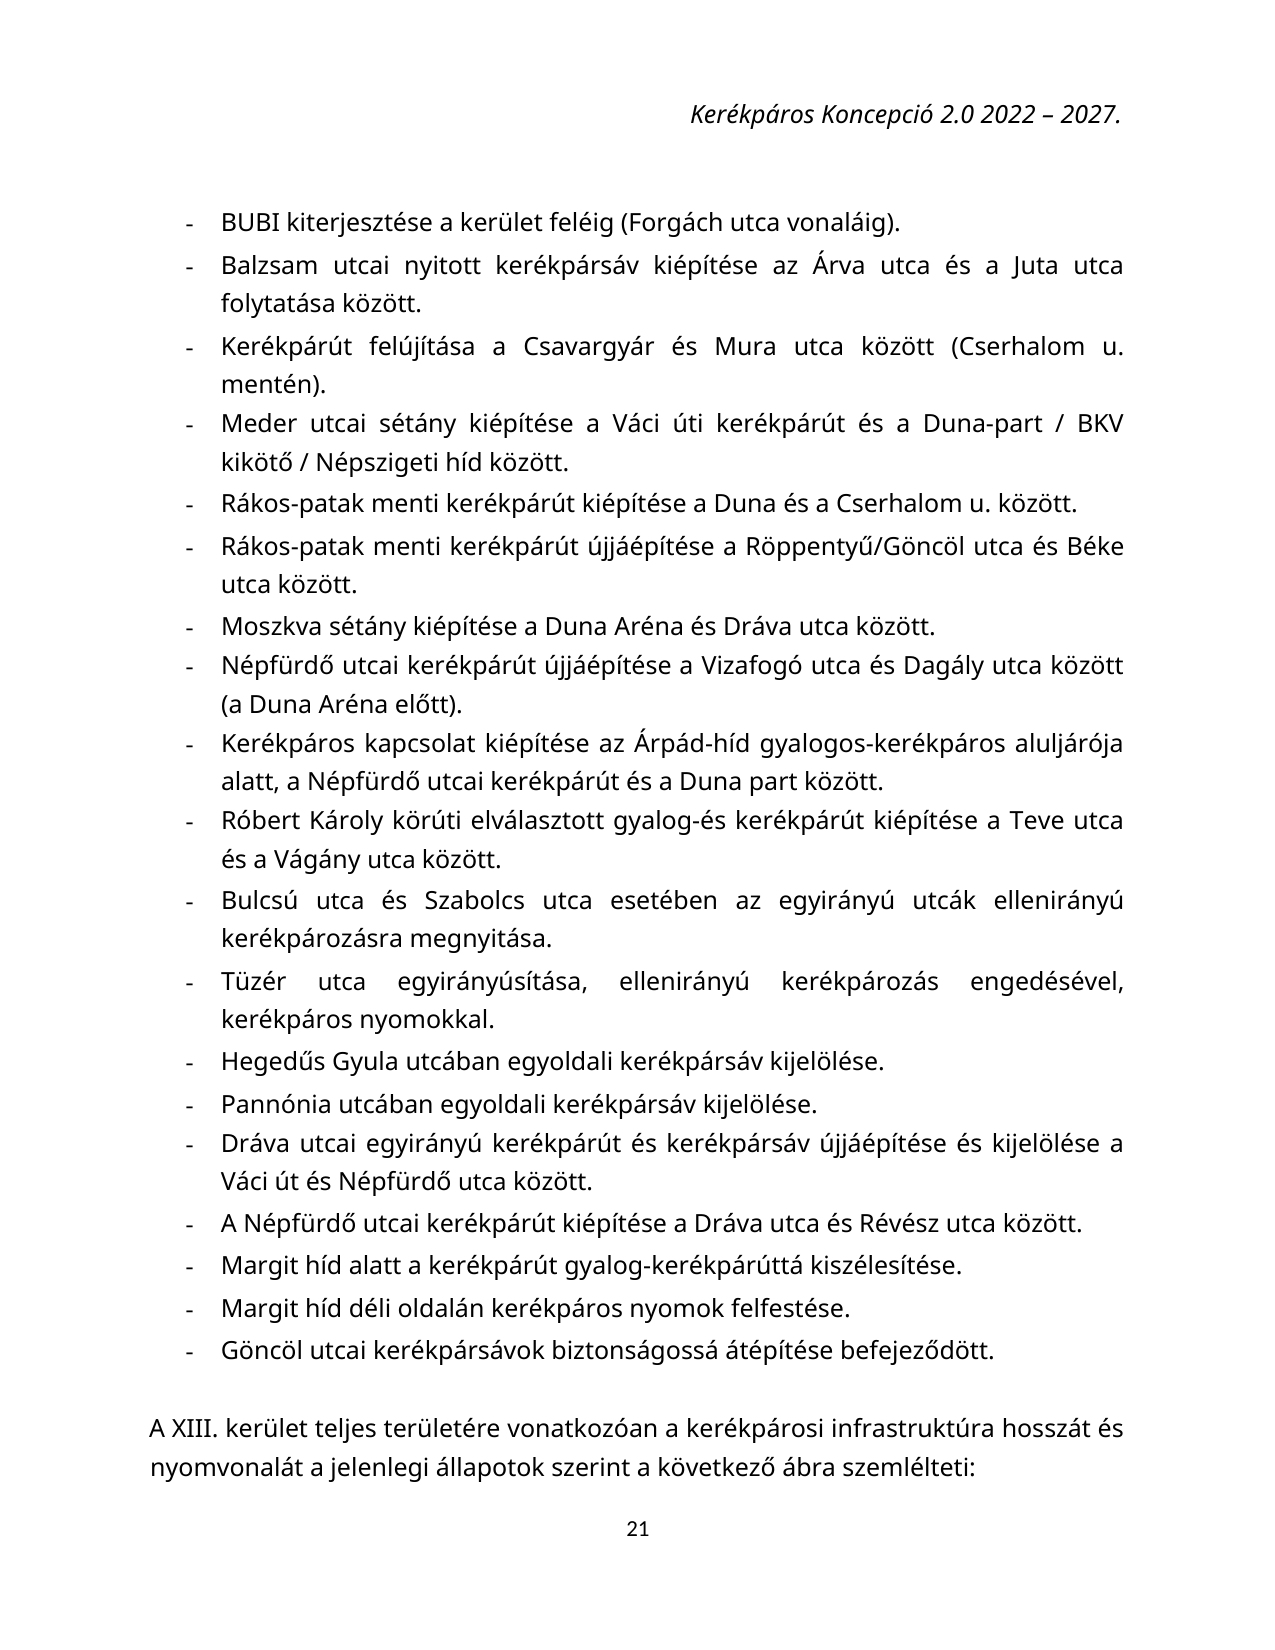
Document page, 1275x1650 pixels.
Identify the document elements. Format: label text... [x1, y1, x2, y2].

list Kerékpáros kapcsolat kiépítése az Árpád-híd gyalogos-kerékpáros aluljárója alatt, a Népfürdő utcai kerékpárút és a Duna part között. [185, 725, 1125, 798]
list Dráva utcai egyirányú kerékpárút és kerékpársáv újjáépítése és kijelölése a Váci út és Népfürdő utca között. [185, 1125, 1125, 1198]
list BUBI kiterjesztése a kerület feléig (Forgách utca vonaláig). [185, 205, 1125, 239]
text A XIII. kerület teljes területére vonatkozóan a kerékpárosi infrastruktúra hosszát és nyomvonalát a jelenlegi állapotok szerint a következő ábra szemlélteti: [149, 1411, 1125, 1483]
list Rákos-patak menti kerékpárút újjáépítése a Röppentyű/Göncöl utca és Béke utca között. [185, 528, 1125, 601]
list Rákos-patak menti kerékpárút kiépítése a Duna és a Cserhalom u. között. [185, 486, 1125, 520]
list Meder utcai sétány kiépítése a Váci úti kerékpárút és a Duna-part / BKV kikötő / Népszigeti híd között. [185, 406, 1125, 478]
list Tüzér utca egyirányúsítása, ellenirányú kerékpározás engedésével, kerékpáros nyomokkal. [185, 964, 1125, 1036]
list Margit híd alatt a kerékpárút gyalog-kerékpárúttá kiszélesítése. [185, 1248, 1125, 1282]
list A Népfürdő utcai kerékpárút kiépítése a Dráva utca és Révész utca között. [185, 1205, 1125, 1239]
list Balzsam utcai nyitott kerékpársáv kiépítése az Árva utca és a Juta utca folytatása között. [185, 247, 1125, 320]
list Margit híd déli oldalán kerékpáros nyomok felfestése. [185, 1290, 1125, 1324]
list Göncöl utcai kerékpársávok biztonságossá átépítése befejeződött. [185, 1333, 1125, 1367]
list Népfürdő utcai kerékpárút újjáépítése a Vizafogó utca és Dagály utca között (a Duna Aréna előtt). [185, 648, 1125, 721]
list Kerékpárút felújítása a Csavargyár és Mura utca között (Cserhalom u. mentén). [185, 328, 1125, 401]
list Hegedűs Gyula utcában egyoldali kerékpársáv kijelölése. [185, 1044, 1125, 1078]
list Bulcsú utca és Szabolcs utca esetében az egyirányú utcák ellenirányú kerékpározásra megnyitása. [185, 883, 1125, 955]
list Moszkva sétány kiépítése a Duna Aréna és Dráva utca között. [185, 609, 1125, 643]
list Pannónia utcában egyoldali kerékpársáv kijelölése. [185, 1086, 1125, 1120]
list Róbert Károly körúti elválasztott gyalog-és kerékpárút kiépítése a Teve utca és a Vágány utca között. [185, 803, 1125, 875]
